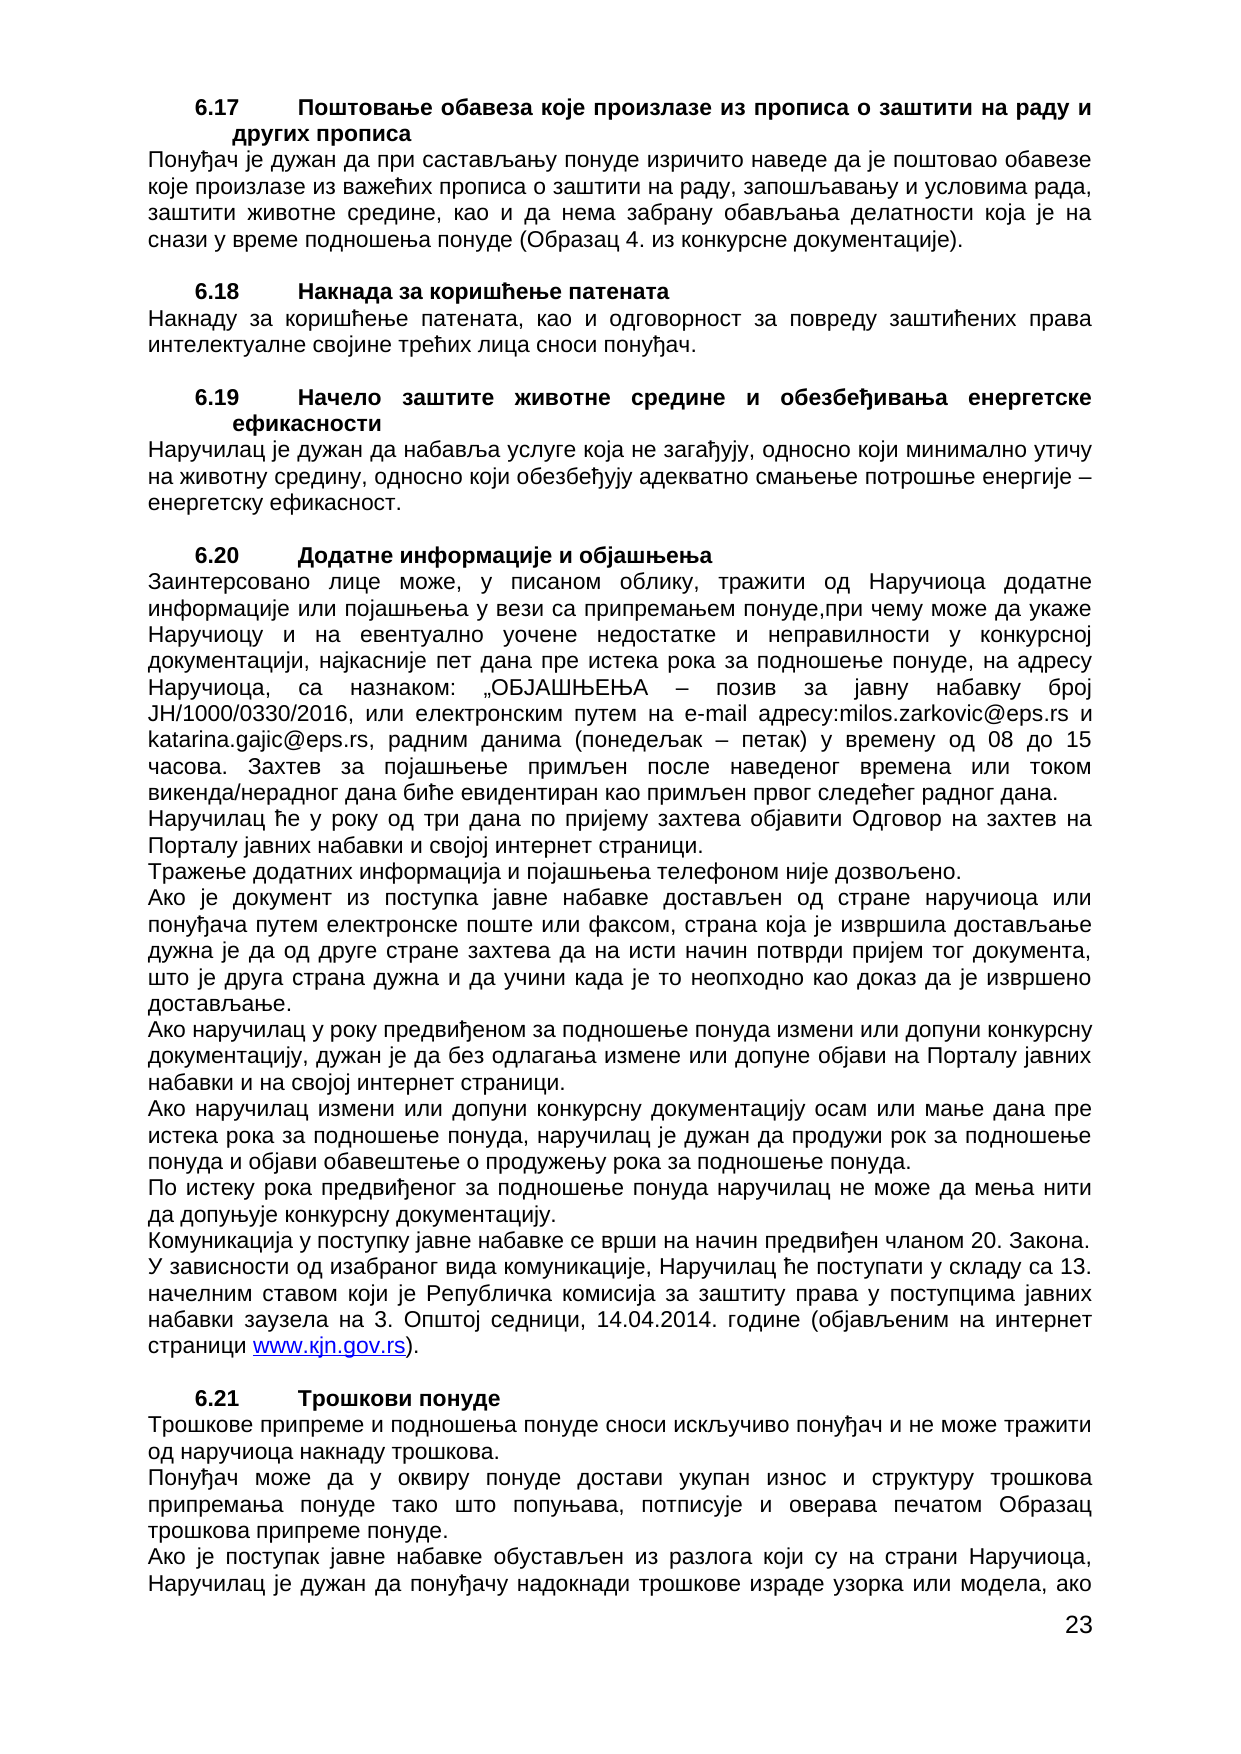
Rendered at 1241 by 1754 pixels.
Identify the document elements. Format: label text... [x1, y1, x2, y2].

text Наручилац ће у року од три дана по пријему захтева објавити Одговор на захтев на Порталу јавних набавки и својој интернет страници. [148, 805, 1093, 858]
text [148, 1543, 1093, 1596]
text Наручилац је дужан да набавља услуге која не загађују, односно који минимално утичу на животну средину, односно који обезбеђују адекватно смањење потрошње енергије – енергетску ефикасност. [148, 436, 1093, 515]
list Накнада за коришћење патената [194, 278, 1093, 304]
text Тражење додатних информација и појашњења телефоном није дозвољено. [148, 858, 1093, 884]
text Ако наручилац у року предвиђеном за подношење понуда измени или допуни конкурсну документацију, дужан је да без одлагања измене или допуне објави на Порталу јавних набавки и на својој интернет страници. [148, 1016, 1093, 1095]
text Комуникација у поступку јавне набавке се врши на начин предвиђен чланом 20. Закона. [148, 1227, 1093, 1253]
list Начело заштите животне средине и обезбеђивања енергетске ефикасности [194, 384, 1093, 436]
list Поштовање обавеза које произлазе из прописа о заштити на раду и других прописа [194, 94, 1093, 146]
list Трошкови понуде [194, 1385, 1093, 1411]
text Понуђач може да у оквиру понуде достави укупан износ и структуру трошкова припремања понуде тако што попуњава, потписује и оверава печатом Образац трошкова припреме понуде. [148, 1464, 1093, 1543]
text Понуђач је дужан да при састављању понуде изричито наведе да је поштовао обавезе које произлазе из важећих прописа о заштити на раду, запошљавању и условима рада, заштити животне средине, као и да нема забрану обављања делатности која је на снази у време подношења понуде (Образац 4. из конкурсне документације). [148, 146, 1093, 252]
text Накнаду за коришћење патената, као и одговорност за повреду заштићених права интелектуалне својине трећих лица сноси понуђач. [148, 304, 1093, 357]
text Ако наручилац измени или допуни конкурсну документацију осам или мање дана пре истека рока за подношење понуда, наручилац је дужан да продужи рок за подношење понуда и објави обавештење о продужењу рока за подношење понуда. [148, 1095, 1093, 1174]
text По истеку рока предвиђеног за подношење понуда наручилац не може да мења нити да допуњује конкурсну документацију. [148, 1174, 1093, 1227]
text Заинтерсовано лице може, у писаном облику, тражити од Наручиоца додатне информације или појашњења у вези са припремањем понуде,при чему може да укаже Наручиоцу и на евентуално уочене недостатке и неправилности у конкурсној документацији, најкасније пет дана пре истека рока за подношење понуде, на адресу Наручиоца, са назнаком: „ОБЈАШЊЕЊА – позив за јавну набавку број JН/1000/0330/2016, или електронским путем на е-mail адресу:milos.zarkovic@eps.rs и katarina.gajic@eps.rs, радним данима (понедељак – петак) у времену од 08 до 15 часова. Захтев за појашњење примљен после наведеног времена или током викенда/нерадног дана биће евидентиран као примљен првог следећег радног дана. [148, 568, 1093, 805]
text У зависности од изабраног вида комуникације, Наручилац ће поступати у складу са 13. начелним ставом који је Републичка комисија за заштиту права у поступцима јавних набавки заузела на 3. Општој седници, 14.04.2014. године (објављеним на интернет страници www.кjn.gov.rs). [148, 1253, 1093, 1359]
text Ако је документ из поступка јавне набавке достављен од стране наручиоца или понуђача путем електронске поште или факсом, страна која је извршила достављање дужна је да од друге стране захтева да на исти начин потврди пријем тог документа, што је друга страна дужна и да учини када је то неопходно као доказ да је извршено достављање. [148, 884, 1093, 1016]
list Додатне информације и објашњења [194, 542, 1093, 568]
text Трошкове припреме и подношења понуде сноси искључиво понуђач и не може тражити од наручиоца накнаду трошкова. [148, 1411, 1093, 1464]
